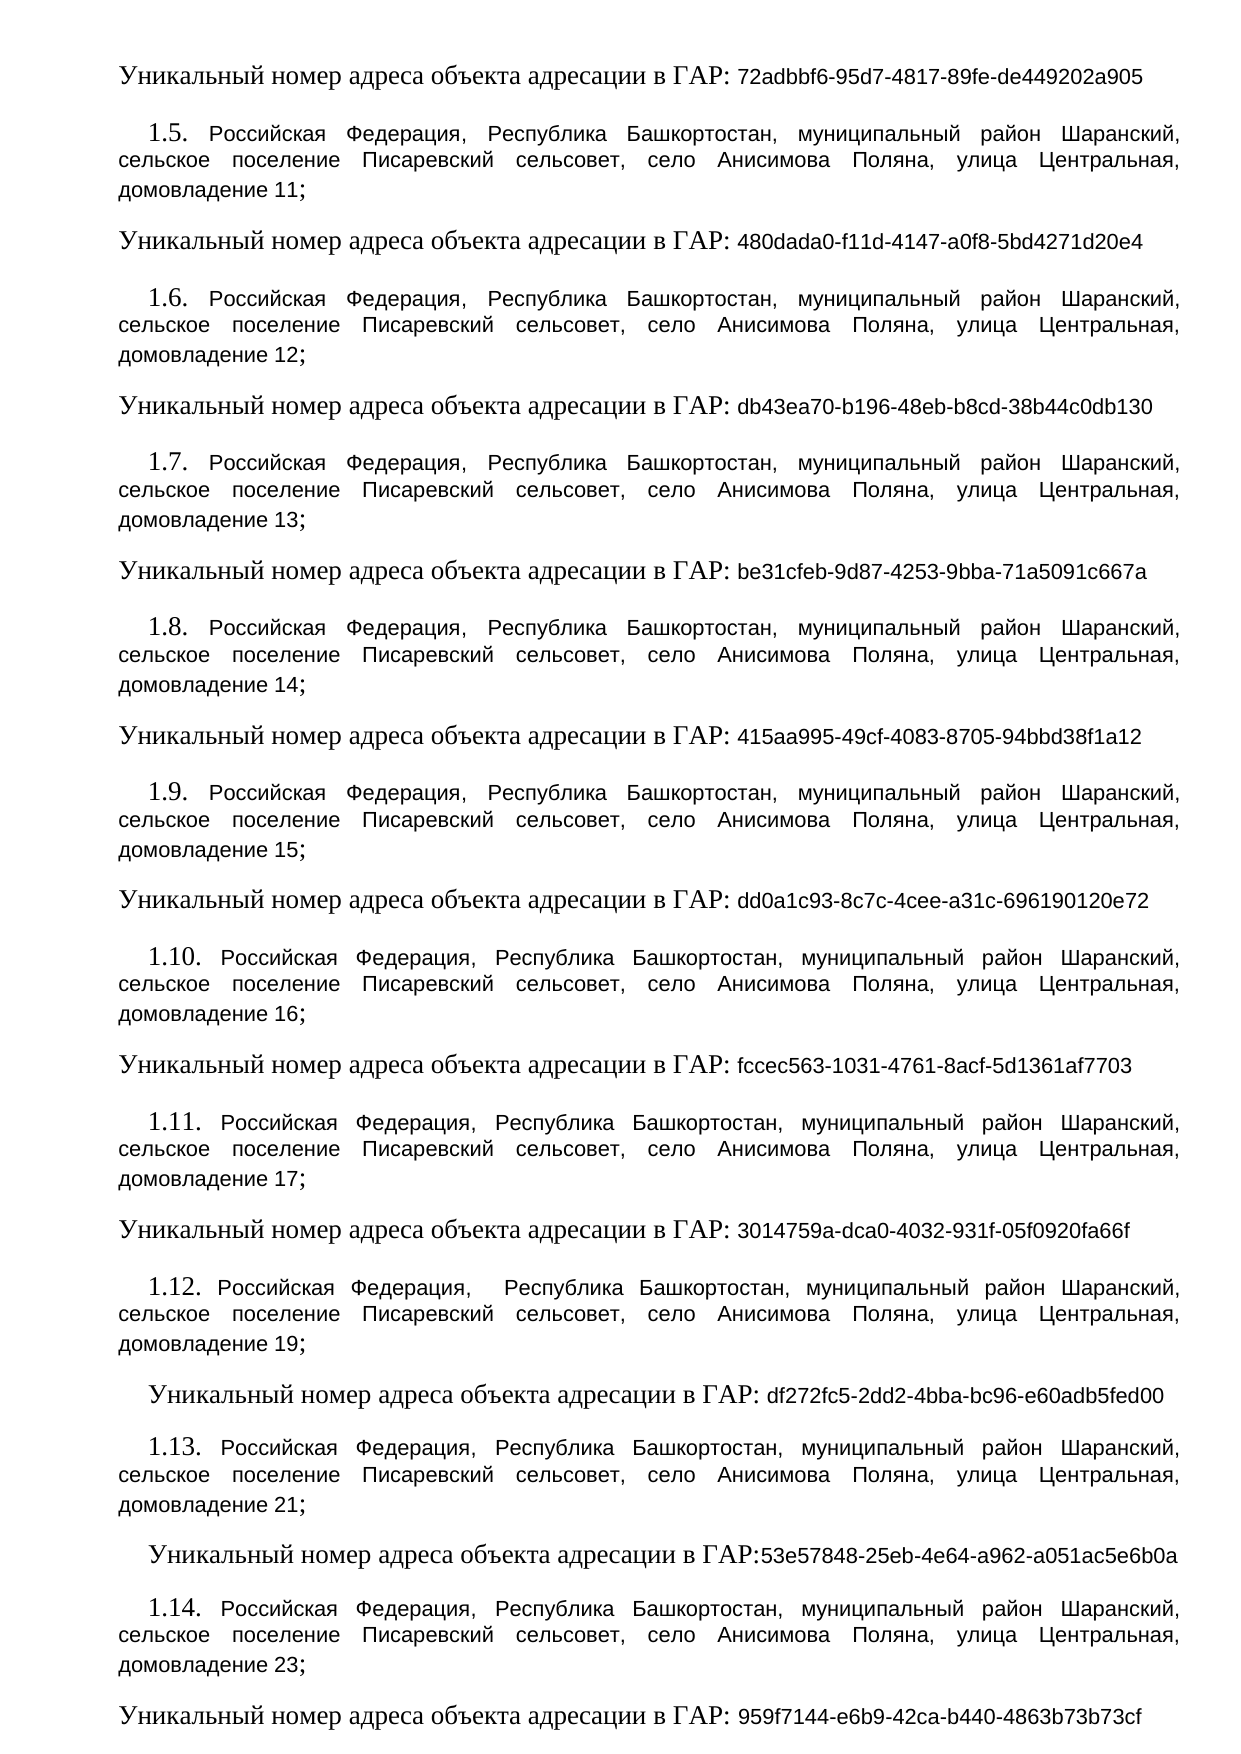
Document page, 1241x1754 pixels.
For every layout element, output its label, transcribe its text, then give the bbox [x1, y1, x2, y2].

text Уникальный номер адреса объекта адресации в ГАР: df272fc5-2dd2-4bba-bc96-e60adb5fed00 [118, 1378, 1181, 1409]
text 1.6. Российская Федерация, Республика Башкортостан, муниципальный район Шаранский, сельское поселение Писаревский сельсовет, село Анисимова Поляна, улица Центральная, домовладение 12; [118, 281, 1181, 368]
text Уникальный номер адреса объекта адресации в ГАР:53e57848-25eb-4e64-a962-a051ac5e6b0a [118, 1539, 1181, 1570]
text 1.10. Российская Федерация, Республика Башкортостан, муниципальный район Шаранский, сельское поселение Писаревский сельсовет, село Анисимова Поляна, улица Центральная, домовладение 16; [118, 940, 1181, 1028]
text 1.8. Российская Федерация, Республика Башкортостан, муниципальный район Шаранский, сельское поселение Писаревский сельсовет, село Анисимова Поляна, улица Центральная, домовладение 14; [118, 610, 1181, 698]
text 1.12. Российская Федерация, Республика Башкортостан, муниципальный район Шаранский, сельское поселение Писаревский сельсовет, село Анисимова Поляна, улица Центральная, домовладение 19; [118, 1270, 1181, 1357]
text Уникальный номер адреса объекта адресации в ГАР: fccec563-1031-4761-8acf-5d1361af7703 [118, 1048, 1181, 1080]
text Уникальный номер адреса объекта адресации в ГАР: 480dada0-f11d-4147-a0f8-5bd4271d20e4 [118, 224, 1181, 255]
text 1.9. Российская Федерация, Республика Башкортостан, муниципальный район Шаранский, сельское поселение Писаревский сельсовет, село Анисимова Поляна, улица Центральная, домовладение 15; [118, 775, 1181, 863]
text Уникальный номер адреса объекта адресации в ГАР: 959f7144-e6b9-42ca-b440-4863b73b73cf [118, 1699, 1181, 1730]
text Уникальный номер адреса объекта адресации в ГАР: 3014759a-dca0-4032-931f-05f0920fa66f [118, 1213, 1181, 1244]
text Уникальный номер адреса объекта адресации в ГАР: be31cfeb-9d87-4253-9bba-71a5091c667a [118, 554, 1181, 585]
text 1.14. Российская Федерация, Республика Башкортостан, муниципальный район Шаранский, сельское поселение Писаревский сельсовет, село Анисимова Поляна, улица Центральная, домовладение 23; [118, 1591, 1181, 1678]
text Уникальный номер адреса объекта адресации в ГАР: db43ea70-b196-48eb-b8cd-38b44c0db130 [118, 389, 1181, 420]
text 1.11. Российская Федерация, Республика Башкортостан, муниципальный район Шаранский, сельское поселение Писаревский сельсовет, село Анисимова Поляна, улица Центральная, домовладение 17; [118, 1105, 1181, 1193]
text 1.13. Российская Федерация, Республика Башкортостан, муниципальный район Шаранский, сельское поселение Писаревский сельсовет, село Анисимова Поляна, улица Центральная, домовладение 21; [118, 1430, 1181, 1518]
text 1.7. Российская Федерация, Республика Башкортостан, муниципальный район Шаранский, сельское поселение Писаревский сельсовет, село Анисимова Поляна, улица Центральная, домовладение 13; [118, 446, 1181, 533]
text Уникальный номер адреса объекта адресации в ГАР: 72adbbf6-95d7-4817-89fe-de449202a905 [118, 59, 1181, 90]
text Уникальный номер адреса объекта адресации в ГАР: dd0a1c93-8c7c-4cee-a31c-696190120e72 [118, 884, 1181, 915]
text Уникальный номер адреса объекта адресации в ГАР: 415aa995-49cf-4083-8705-94bbd38f1a12 [118, 719, 1181, 750]
text 1.5. Российская Федерация, Республика Башкортостан, муниципальный район Шаранский, сельское поселение Писаревский сельсовет, село Анисимова Поляна, улица Центральная, домовладение 11; [118, 116, 1181, 203]
